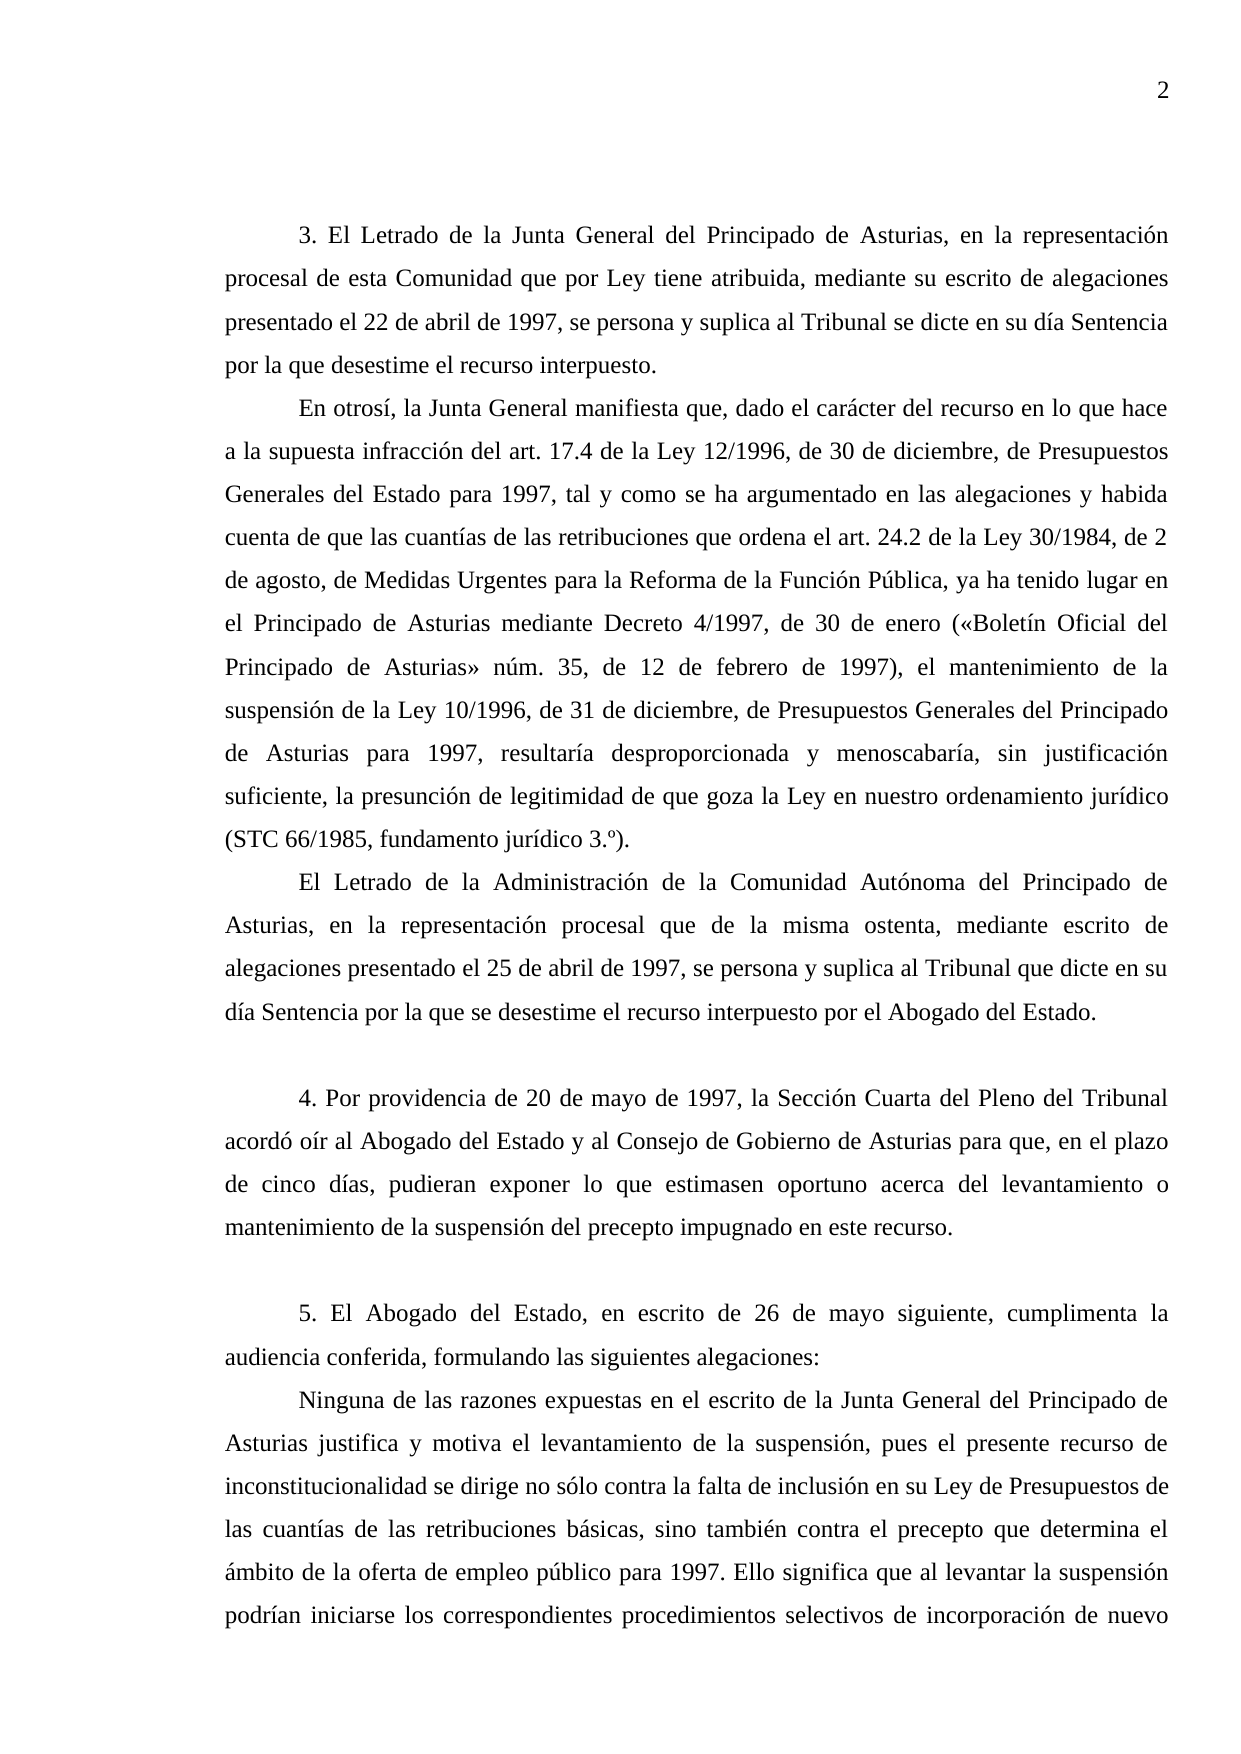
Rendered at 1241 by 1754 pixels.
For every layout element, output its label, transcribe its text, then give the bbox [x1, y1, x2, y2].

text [224, 1385, 1169, 1629]
text 4. Por providencia de 20 de mayo de 1997, la Sección Cuarta del Pleno del Tribunal acordó oír al Abogado del Estado y al Consejo de Gobierno de Asturias para que, en el plazo de cinco días, pudieran exponer lo que estimasen oportuno acerca del levantamiento o mantenimiento de la suspensión del precepto impugnado en este recurso. [224, 1083, 1169, 1241]
text En otrosí, la Junta General manifiesta que, dado el carácter del recurso en lo que hace a la supuesta infracción del art. 17.4 de la Ley 12/1996, de 30 de diciembre, de Presupuestos Generales del Estado para 1997, tal y como se ha argumentado en las alegaciones y habida cuenta de que las cuantías de las retribuciones que ordena el art. 24.2 de la Ley 30/1984, de 2 de agosto, de Medidas Urgentes para la Reforma de la Función Pública, ya ha tenido lugar en el Principado de Asturias mediante Decreto 4/1997, de 30 de enero («Boletín Oficial del Principado de Asturias» núm. 35, de 12 de febrero de 1997), el mantenimiento de la suspensión de la Ley 10/1996, de 31 de diciembre, de Presupuestos Generales del Principado de Asturias para 1997, resultaría desproporcionada y menoscabaría, sin justificación suficiente, la presunción de legitimidad de que goza la Ley en nuestro ordenamiento jurídico (STC 66/1985, fundamento jurídico 3.º). [224, 393, 1169, 853]
text 5. El Abogado del Estado, en escrito de 26 de mayo siguiente, cumplimenta la audiencia conferida, formulando las siguientes alegaciones: [224, 1298, 1169, 1370]
text El Letrado de la Administración de la Comunidad Autónoma del Principado de Asturias, en la representación procesal que de la misma ostenta, mediante escrito de alegaciones presentado el 25 de abril de 1997, se persona y suplica al Tribunal que dicte en su día Sentencia por la que se desestime el recurso interpuesto por el Abogado del Estado. [224, 867, 1169, 1025]
text 3. El Letrado de la Junta General del Principado de Asturias, en la representación procesal de esta Comunidad que por Ley tiene atribuida, mediante su escrito de alegaciones presentado el 22 de abril de 1997, se persona y suplica al Tribunal se dicte en su día Sentencia por la que desestime el recurso interpuesto. [224, 220, 1169, 378]
